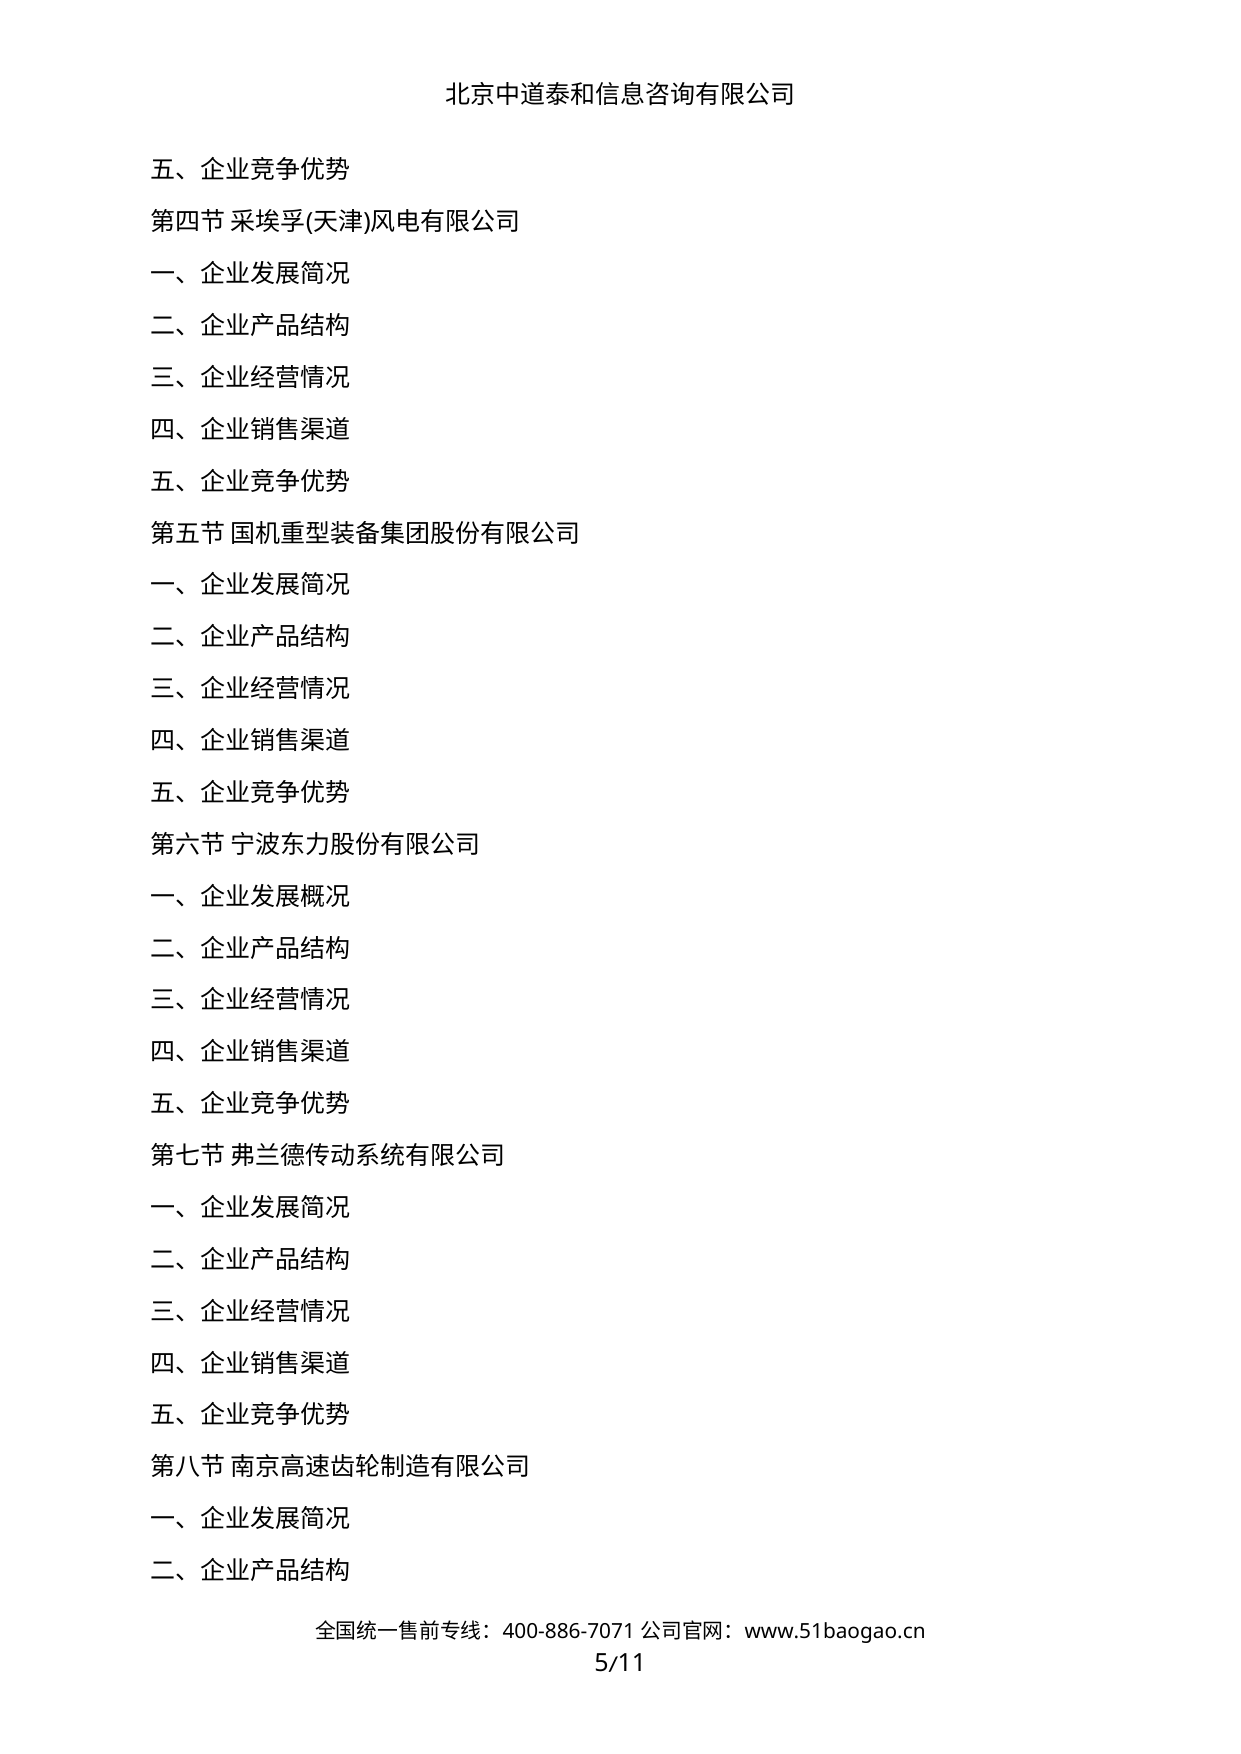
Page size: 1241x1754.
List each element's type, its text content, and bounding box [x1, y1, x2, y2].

text 四、企业销售渠道 [150, 1343, 1090, 1379]
text 五、企业竞争优势 [150, 1395, 1090, 1431]
text 第七节 弗兰德传动系统有限公司 [150, 1136, 1090, 1172]
text 五、企业竞争优势 [150, 150, 1090, 186]
text 一、企业发展简况 [150, 254, 1090, 290]
text 第四节 采埃孚(天津)风电有限公司 [150, 202, 1090, 238]
text 二、企业产品结构 [150, 1551, 1090, 1587]
text 一、企业发展简况 [150, 1499, 1090, 1535]
text 二、企业产品结构 [150, 617, 1090, 653]
text 一、企业发展简况 [150, 565, 1090, 601]
text 二、企业产品结构 [150, 1239, 1090, 1276]
text 四、企业销售渠道 [150, 409, 1090, 446]
text 四、企业销售渠道 [150, 721, 1090, 757]
text 第八节 南京高速齿轮制造有限公司 [150, 1447, 1090, 1483]
text 五、企业竞争优势 [150, 1084, 1090, 1120]
text 三、企业经营情况 [150, 357, 1090, 394]
text 五、企业竞争优势 [150, 772, 1090, 809]
text 五、企业竞争优势 [150, 461, 1090, 497]
text 一、企业发展简况 [150, 1187, 1090, 1224]
text 二、企业产品结构 [150, 306, 1090, 342]
text 三、企业经营情况 [150, 1291, 1090, 1327]
text 四、企业销售渠道 [150, 1032, 1090, 1068]
text 一、企业发展概况 [150, 876, 1090, 912]
text 三、企业经营情况 [150, 669, 1090, 705]
text 第五节 国机重型装备集团股份有限公司 [150, 513, 1090, 549]
text 三、企业经营情况 [150, 980, 1090, 1016]
text 第六节 宁波东力股份有限公司 [150, 824, 1090, 861]
text 二、企业产品结构 [150, 928, 1090, 964]
